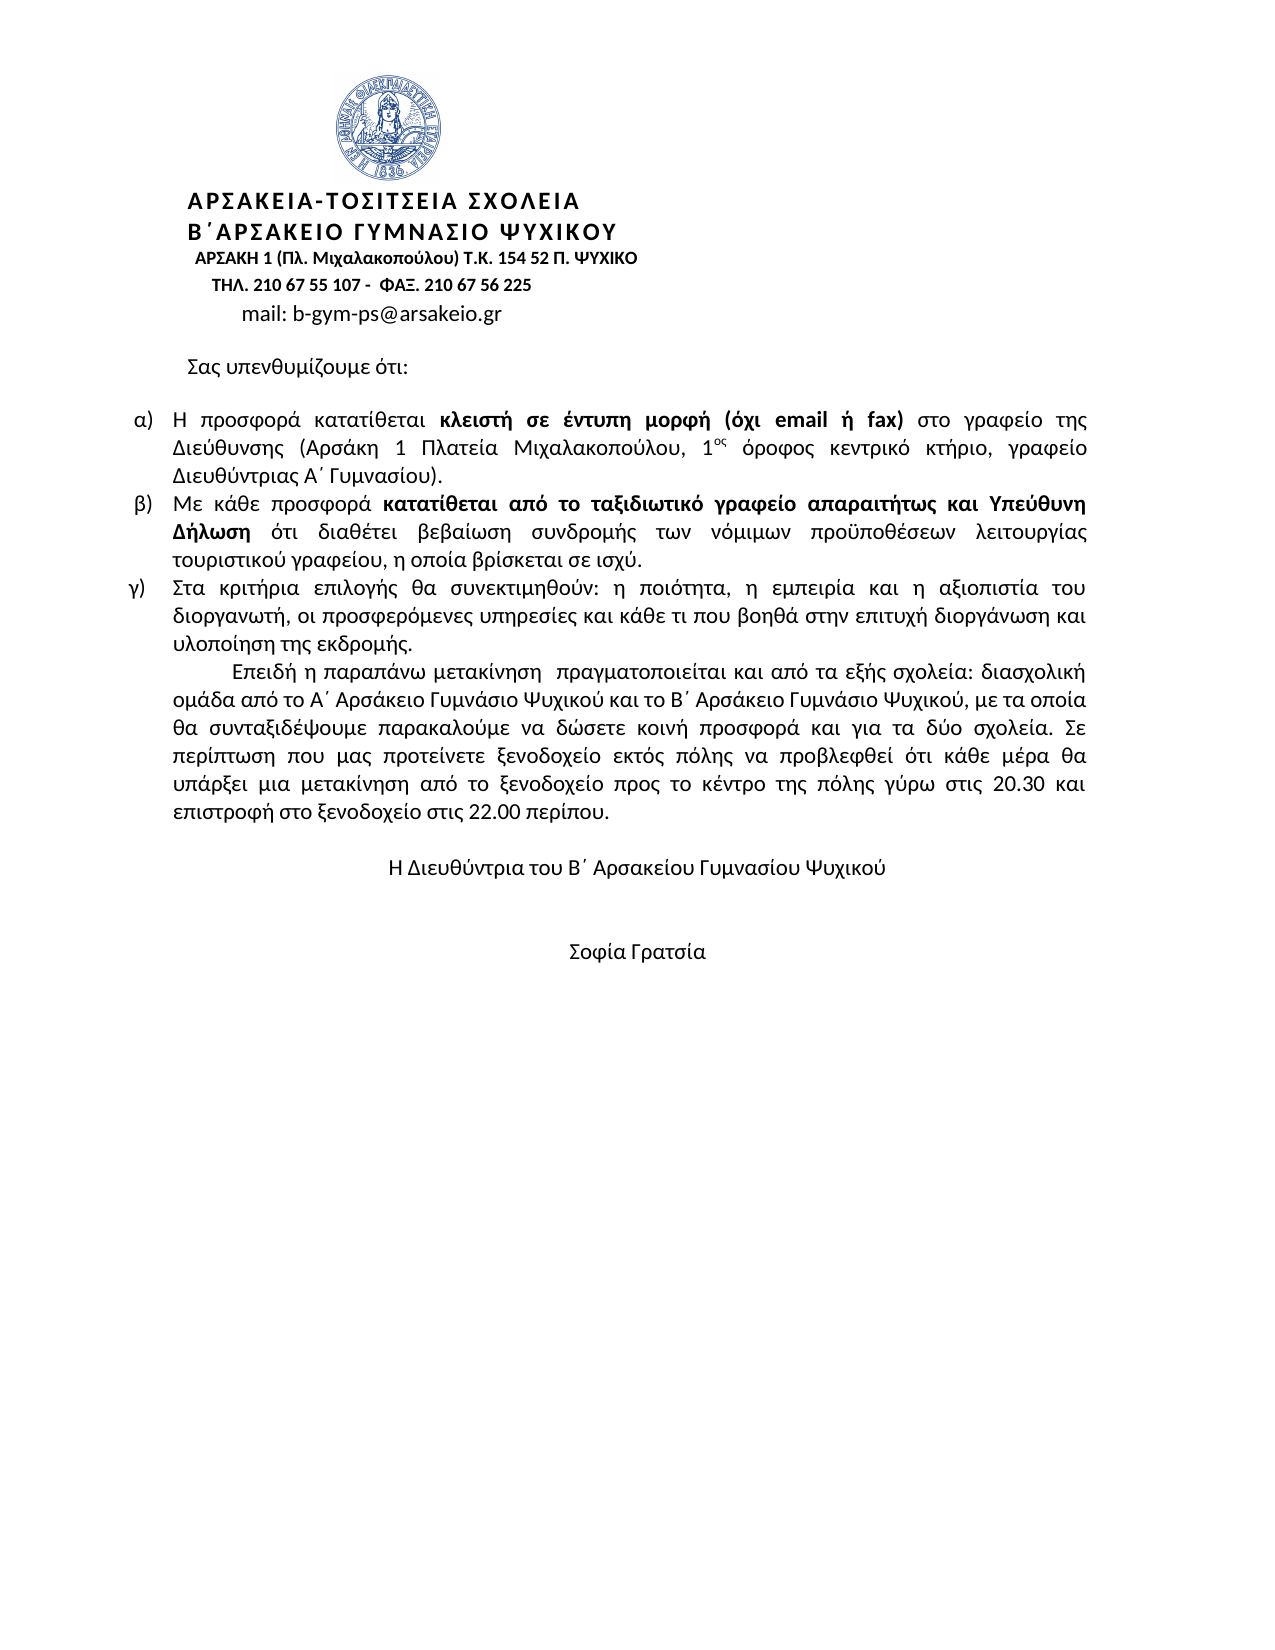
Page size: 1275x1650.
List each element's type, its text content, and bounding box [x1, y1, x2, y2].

text Επειδή η παραπάνω μετακίνηση πραγματοποιείται και από τα εξής σχολεία: διασχολική ομάδα από το Α΄ Αρσάκειο Γυμνάσιο Ψυχικού και το Β΄ Αρσάκειο Γυμνάσιο Ψυχικού, με τα οποία θα συνταξιδέψουμε παρακαλούμε να δώσετε κοινή προσφορά και για τα δύο σχολεία. Σε περίπτωση που μας προτείνετε ξενοδοχείο εκτός πόλης να προβλεφθεί ότι κάθε μέρα θα υπάρξει μια μετακίνηση από το ξενοδοχείο προς το κέντρο της πόλης γύρω στις 20.30 και επιστροφή στο ξενοδοχείο στις 22.00 περίπου. [173, 657, 1087, 825]
text Η Διευθύντρια του Β΄ Αρσακείου Γυμνασίου Ψυχικού [187, 853, 1087, 881]
text γ) Στα κριτήρια επιλογής θα συνεκτιμηθούν: η ποιότητα, η εμπειρία και η αξιοπιστία του διοργανωτή, οι προσφερόμενες υπηρεσίες και κάθε τι που βοηθά στην επιτυχή διοργάνωση και υλοποίηση της εκδρομής. [128, 573, 1087, 657]
text β) Με κάθε προσφορά κατατίθεται από το ταξιδιωτικό γραφείο απαραιτήτως και Υπεύθυνη Δήλωση ότι διαθέτει βεβαίωση συνδρομής των νόμιμων προϋποθέσεων λειτουργίας τουριστικού γραφείου, η οποία βρίσκεται σε ισχύ. [128, 489, 1087, 573]
text α) Η προσφορά κατατίθεται κλειστή σε έντυπη μορφή (όχι email ή fax) στο γραφείο της Διεύθυνσης (Αρσάκη 1 Πλατεία Μιχαλακοπούλου, 1ος όροφος κεντρικό κτήριο, γραφείο Διευθύντριας Α΄ Γυμνασίου). [128, 405, 1087, 489]
text Σας υπενθυμίζουμε ότι: [187, 352, 1087, 380]
picture [332, 66, 445, 186]
text Σοφία Γρατσία [187, 937, 1087, 965]
